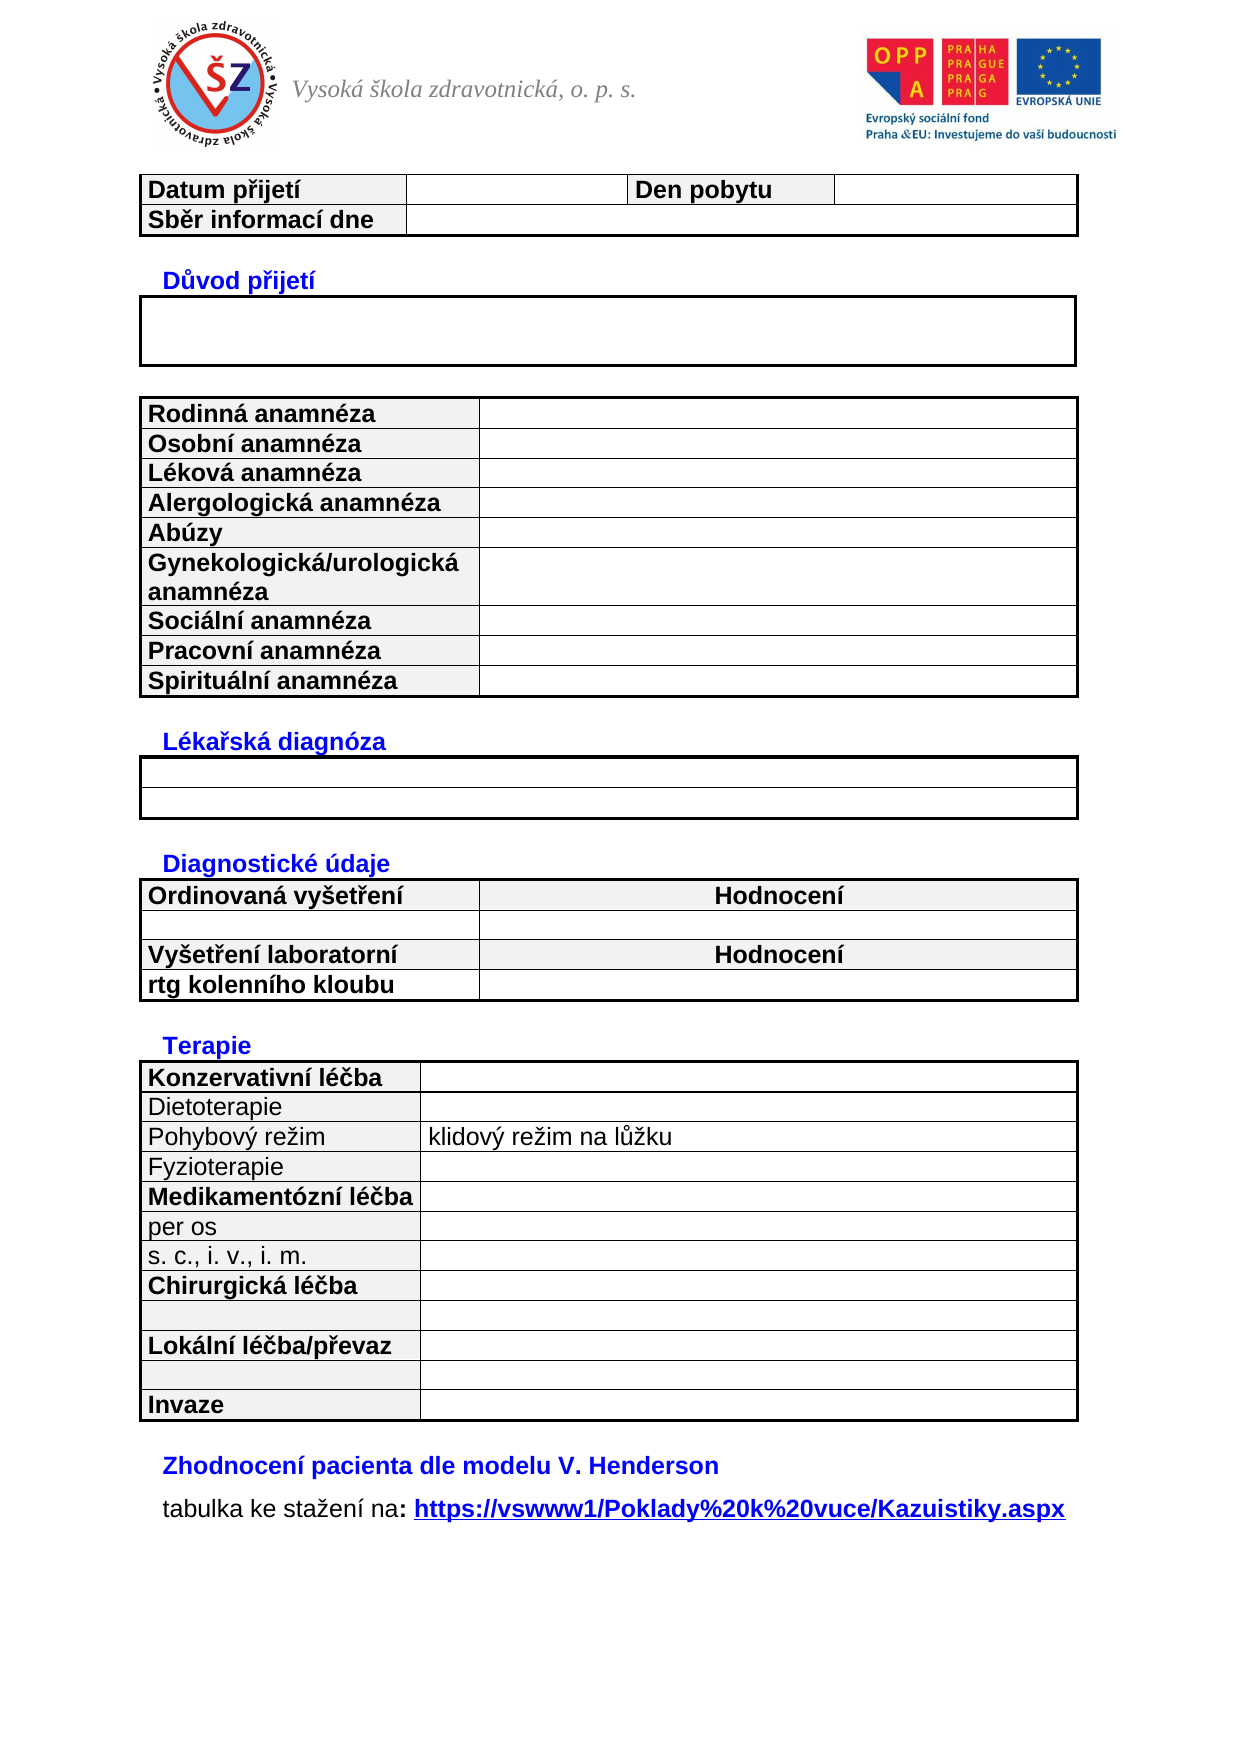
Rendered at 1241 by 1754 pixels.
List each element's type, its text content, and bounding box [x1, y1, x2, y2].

table_cell Abúzy [142, 518, 479, 547]
table_cell Hodnocení [480, 940, 1076, 969]
table_cell [421, 1182, 1076, 1211]
table_cell [142, 1361, 420, 1389]
picture [153, 21, 277, 147]
table_cell Alergologická anamnéza [142, 488, 479, 517]
table_cell [480, 459, 1076, 487]
table_cell [421, 1241, 1076, 1270]
table_cell [407, 205, 1076, 234]
table_header Ordinovaná vyšetření [142, 881, 479, 909]
table_cell [835, 175, 1076, 204]
table_cell Medikamentózní léčba [142, 1182, 420, 1211]
table_cell Lokální léčba/převaz [142, 1331, 420, 1359]
subtitle Zhodnocení pacienta dle modelu V. Henderson [162, 1451, 1093, 1480]
table_cell Sociální anamnéza [142, 606, 479, 635]
table_cell Datum přijetí [142, 175, 406, 204]
table_cell [480, 911, 1076, 939]
table_cell Spirituální anamnéza [142, 666, 479, 695]
table_cell [421, 1301, 1076, 1330]
table_cell [421, 1361, 1076, 1389]
table_header [480, 399, 1076, 428]
table_cell [421, 1331, 1076, 1359]
table_header Konzervativní léčba [142, 1063, 420, 1091]
table_header [421, 1063, 1076, 1091]
table_cell Léková anamnéza [142, 459, 479, 487]
table_cell Osobní anamnéza [142, 429, 479, 457]
table_cell Den pobytu [628, 175, 834, 204]
table_cell [480, 636, 1076, 665]
table_cell Sběr informací dne [142, 205, 406, 234]
table_cell klidový režim na lůžku [421, 1122, 1076, 1151]
table_cell [421, 1152, 1076, 1181]
table_cell Gynekologická/urologická anamnéza [142, 548, 479, 605]
table_cell [142, 911, 479, 939]
table_cell [480, 970, 1076, 999]
table_cell per os [142, 1212, 420, 1240]
subtitle Důvod přijetí [162, 266, 1093, 294]
table_header [142, 759, 1076, 787]
table_cell [142, 1301, 420, 1330]
table_header Rodinná anamnéza [142, 399, 479, 428]
subtitle tabulka ke stažení na: https://vswww1/Poklady%20k%20vuce/Kazuistiky.aspx [162, 1494, 1093, 1523]
table_cell [480, 488, 1076, 517]
table_cell s. c., i. v., i. m. [142, 1241, 420, 1270]
table_cell [480, 518, 1076, 547]
table_cell [421, 1271, 1076, 1300]
table_cell [142, 788, 1076, 817]
table_cell [421, 1212, 1076, 1240]
table_cell Invaze [142, 1390, 420, 1419]
table_cell Pohybový režim [142, 1122, 420, 1151]
text Lékařská diagnóza [162, 727, 1093, 755]
table_cell [480, 666, 1076, 695]
picture [854, 25, 1122, 147]
table_cell [480, 548, 1076, 605]
table_cell [480, 606, 1076, 635]
table_cell Fyzioterapie [142, 1152, 420, 1181]
subtitle Diagnostické údaje [162, 849, 1093, 878]
table_cell [421, 1093, 1076, 1121]
table_cell Dietoterapie [142, 1093, 420, 1121]
table_cell Vyšetření laboratorní [142, 940, 479, 969]
table_cell rtg kolenního kloubu [142, 970, 479, 999]
table_header [142, 298, 1074, 364]
table_header Hodnocení [480, 881, 1076, 909]
table_cell [407, 175, 627, 204]
table_cell Pracovní anamnéza [142, 636, 479, 665]
table_cell [421, 1390, 1076, 1419]
table_cell [480, 429, 1076, 457]
text Terapie [162, 1031, 1093, 1059]
table_cell Chirurgická léčba [142, 1271, 420, 1300]
